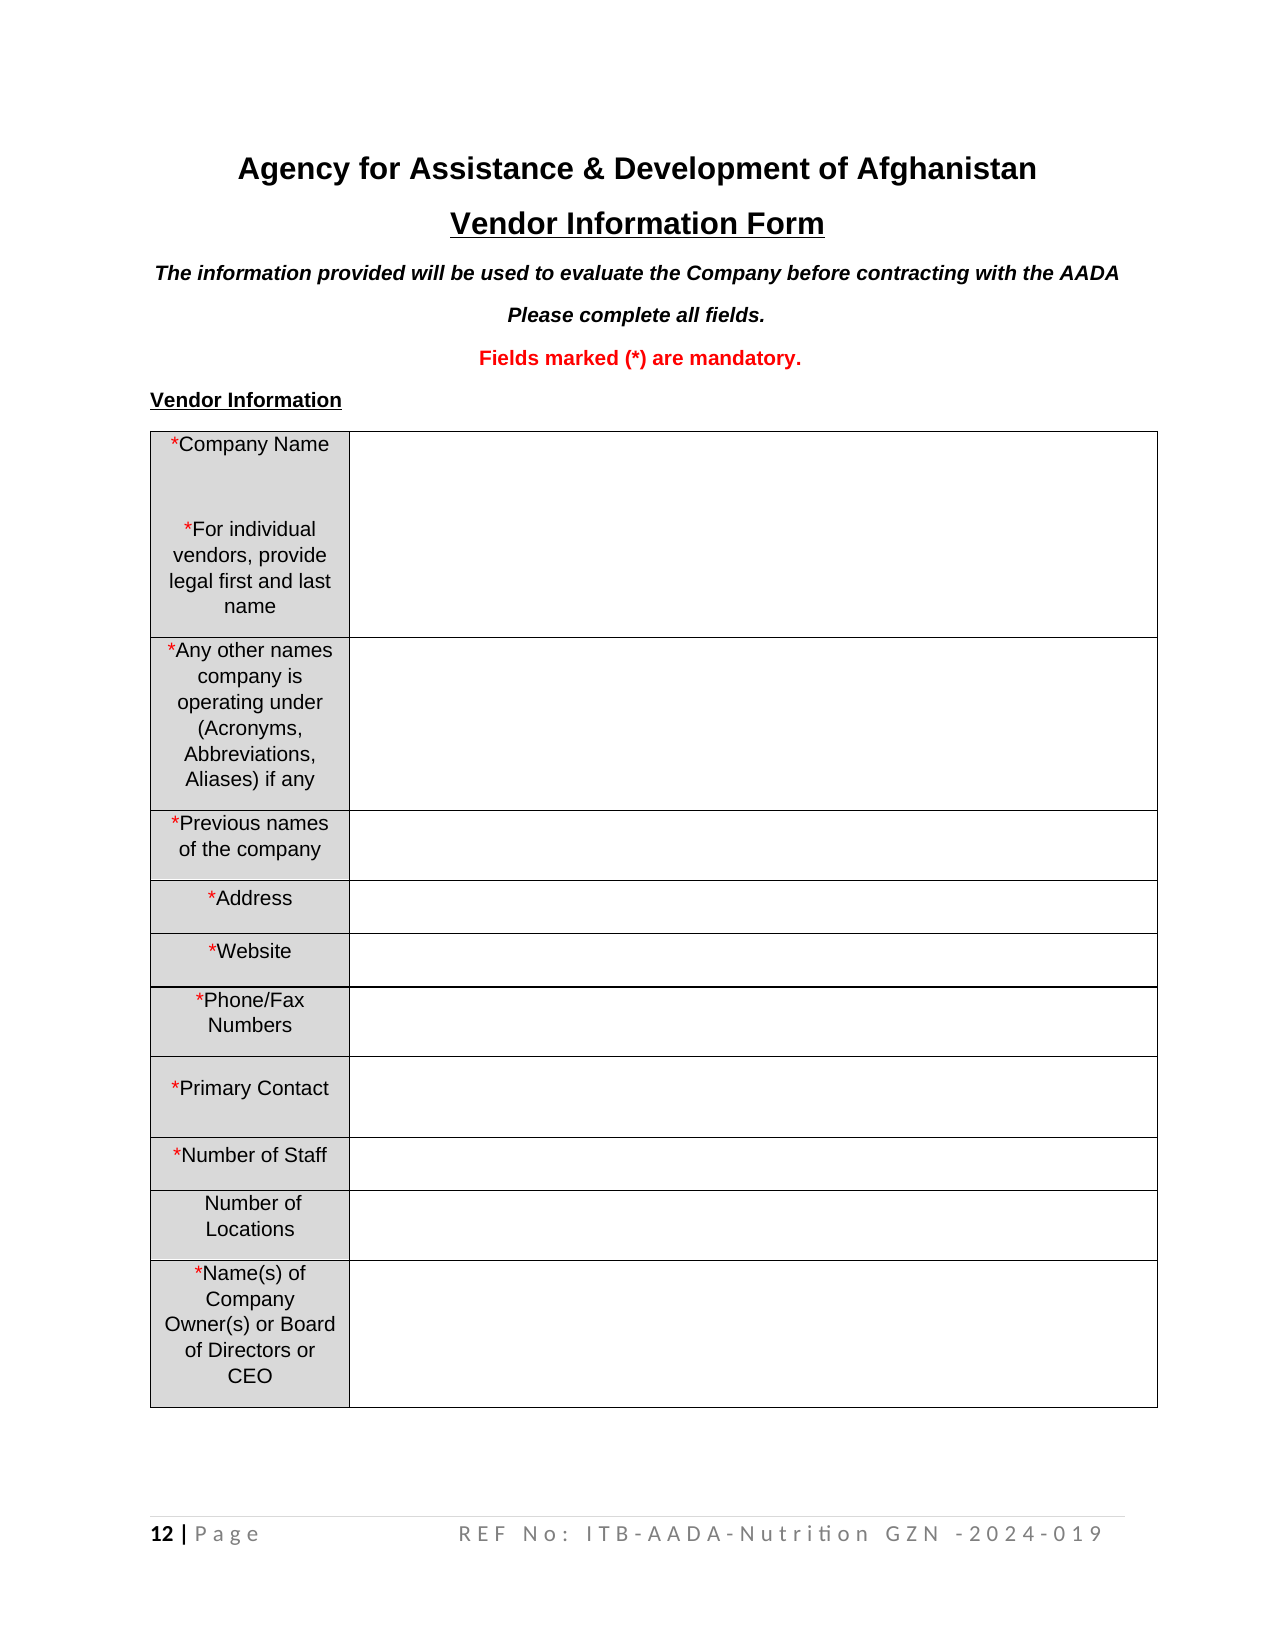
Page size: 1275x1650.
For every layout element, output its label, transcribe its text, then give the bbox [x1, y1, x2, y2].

table_cell [350, 1261, 1157, 1407]
table_header *Company Name *For individual vendors, provide legal first and last name [151, 432, 349, 637]
text Please complete all fields. [150, 303, 1125, 327]
text Agency for Assistance & Development of Afghanistan [150, 150, 1125, 186]
table_cell [350, 1138, 1157, 1190]
table_cell [350, 881, 1157, 933]
table_header [350, 432, 1157, 637]
table_cell *Address [151, 881, 349, 933]
table_cell *Name(s) of Company Owner(s) or Board of Directors or CEO [151, 1261, 349, 1407]
table_cell *Phone/Fax Numbers [151, 988, 349, 1056]
table_cell *Number of Staff [151, 1138, 349, 1190]
table_cell [350, 934, 1157, 986]
table_cell [350, 988, 1157, 1056]
text Vendor Information [19, 388, 1125, 412]
table_cell *Previous names of the company [151, 811, 349, 879]
table_cell [350, 811, 1157, 879]
text The information provided will be used to evaluate the Company before contracting with the AADA [150, 261, 1125, 285]
table_cell *Website [151, 934, 349, 986]
text Fields marked (*) are mandatory. [150, 346, 1125, 370]
table_cell Number of Locations [151, 1191, 349, 1259]
table_cell *Primary Contact [151, 1057, 349, 1137]
table_cell [350, 638, 1157, 810]
table_cell [350, 1191, 1157, 1259]
table_cell *Any other names company is operating under (Acronyms, Abbreviations, Aliases) if any [151, 638, 349, 810]
text Vendor Information Form [150, 205, 1125, 241]
table_cell [350, 1057, 1157, 1137]
